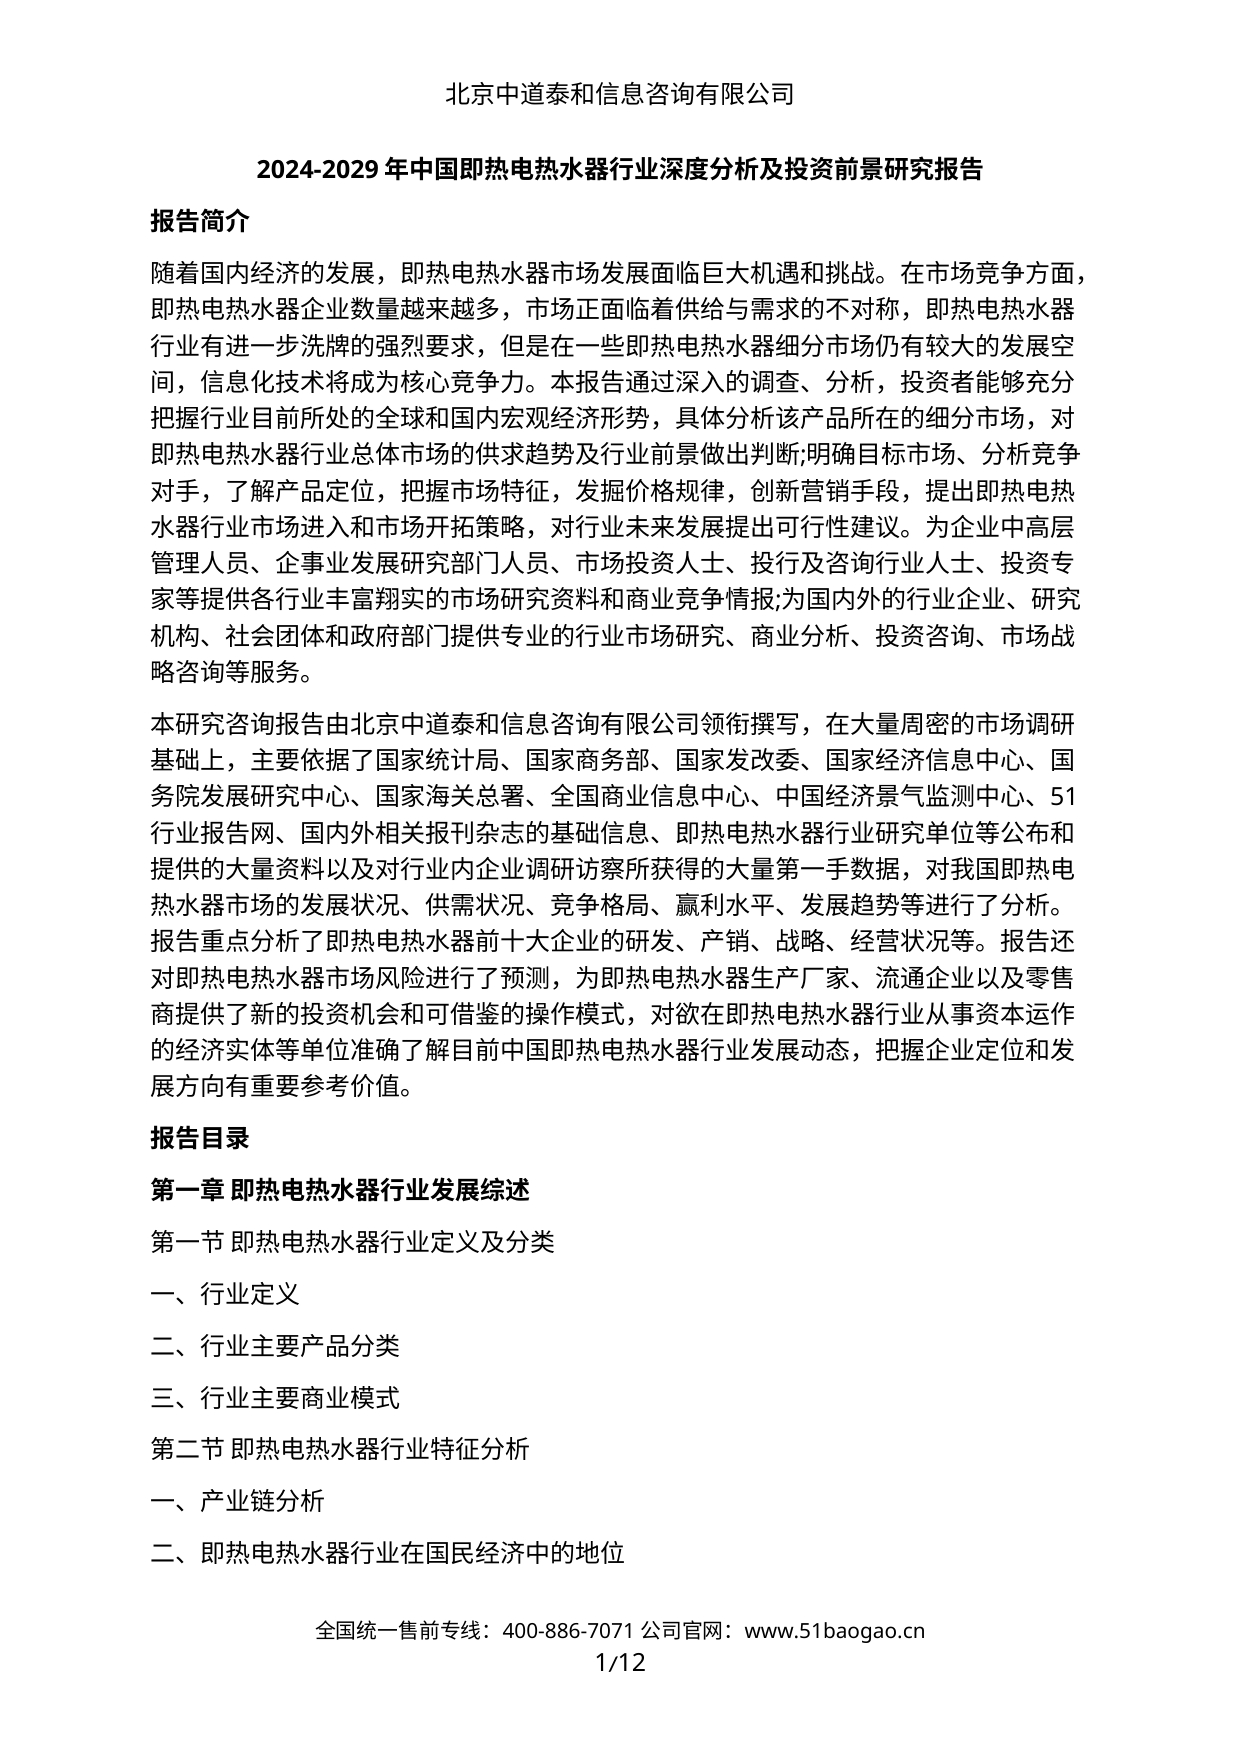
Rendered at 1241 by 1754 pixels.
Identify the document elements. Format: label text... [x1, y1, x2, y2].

text 本研究咨询报告由北京中道泰和信息咨询有限公司领衔撰写，在大量周密的市场调研基础上，主要依据了国家统计局、国家商务部、国家发改委、国家经济信息中心、国务院发展研究中心、国家海关总署、全国商业信息中心、中国经济景气监测中心、51行业报告网、国内外相关报刊杂志的基础信息、即热电热水器行业研究单位等公布和提供的大量资料以及对行业内企业调研访察所获得的大量第一手数据，对我国即热电热水器市场的发展状况、供需状况、竞争格局、赢利水平、发展趋势等进行了分析。报告重点分析了即热电热水器前十大企业的研发、产销、战略、经营状况等。报告还对即热电热水器市场风险进行了预测，为即热电热水器生产厂家、流通企业以及零售商提供了新的投资机会和可借鉴的操作模式，对欲在即热电热水器行业从事资本运作的经济实体等单位准确了解目前中国即热电热水器行业发展动态，把握企业定位和发展方向有重要参考价值。 [150, 704, 1090, 1103]
text 报告目录 [150, 1119, 1090, 1155]
text 三、行业主要商业模式 [150, 1378, 1090, 1414]
text 第二节 即热电热水器行业特征分析 [150, 1430, 1090, 1466]
text 报告简介 [150, 202, 1090, 238]
text 一、行业定义 [150, 1274, 1090, 1311]
text 第一节 即热电热水器行业定义及分类 [150, 1222, 1090, 1259]
text 一、产业链分析 [150, 1482, 1090, 1518]
text 2024-2029年中国即热电热水器行业深度分析及投资前景研究报告 [150, 150, 1090, 186]
text 二、行业主要产品分类 [150, 1326, 1090, 1362]
text 随着国内经济的发展，即热电热水器市场发展面临巨大机遇和挑战。在市场竞争方面，即热电热水器企业数量越来越多，市场正面临着供给与需求的不对称，即热电热水器行业有进一步洗牌的强烈要求，但是在一些即热电热水器细分市场仍有较大的发展空间，信息化技术将成为核心竞争力。本报告通过深入的调查、分析，投资者能够充分把握行业目前所处的全球和国内宏观经济形势，具体分析该产品所在的细分市场，对即热电热水器行业总体市场的供求趋势及行业前景做出判断;明确目标市场、分析竞争对手，了解产品定位，把握市场特征，发掘价格规律，创新营销手段，提出即热电热水器行业市场进入和市场开拓策略，对行业未来发展提出可行性建议。为企业中高层管理人员、企事业发展研究部门人员、市场投资人士、投行及咨询行业人士、投资专家等提供各行业丰富翔实的市场研究资料和商业竞争情报;为国内外的行业企业、研究机构、社会团体和政府部门提供专业的行业市场研究、商业分析、投资咨询、市场战略咨询等服务。 [150, 254, 1090, 689]
text 二、即热电热水器行业在国民经济中的地位 [150, 1534, 1090, 1570]
text 第一章 即热电热水器行业发展综述 [150, 1171, 1090, 1207]
